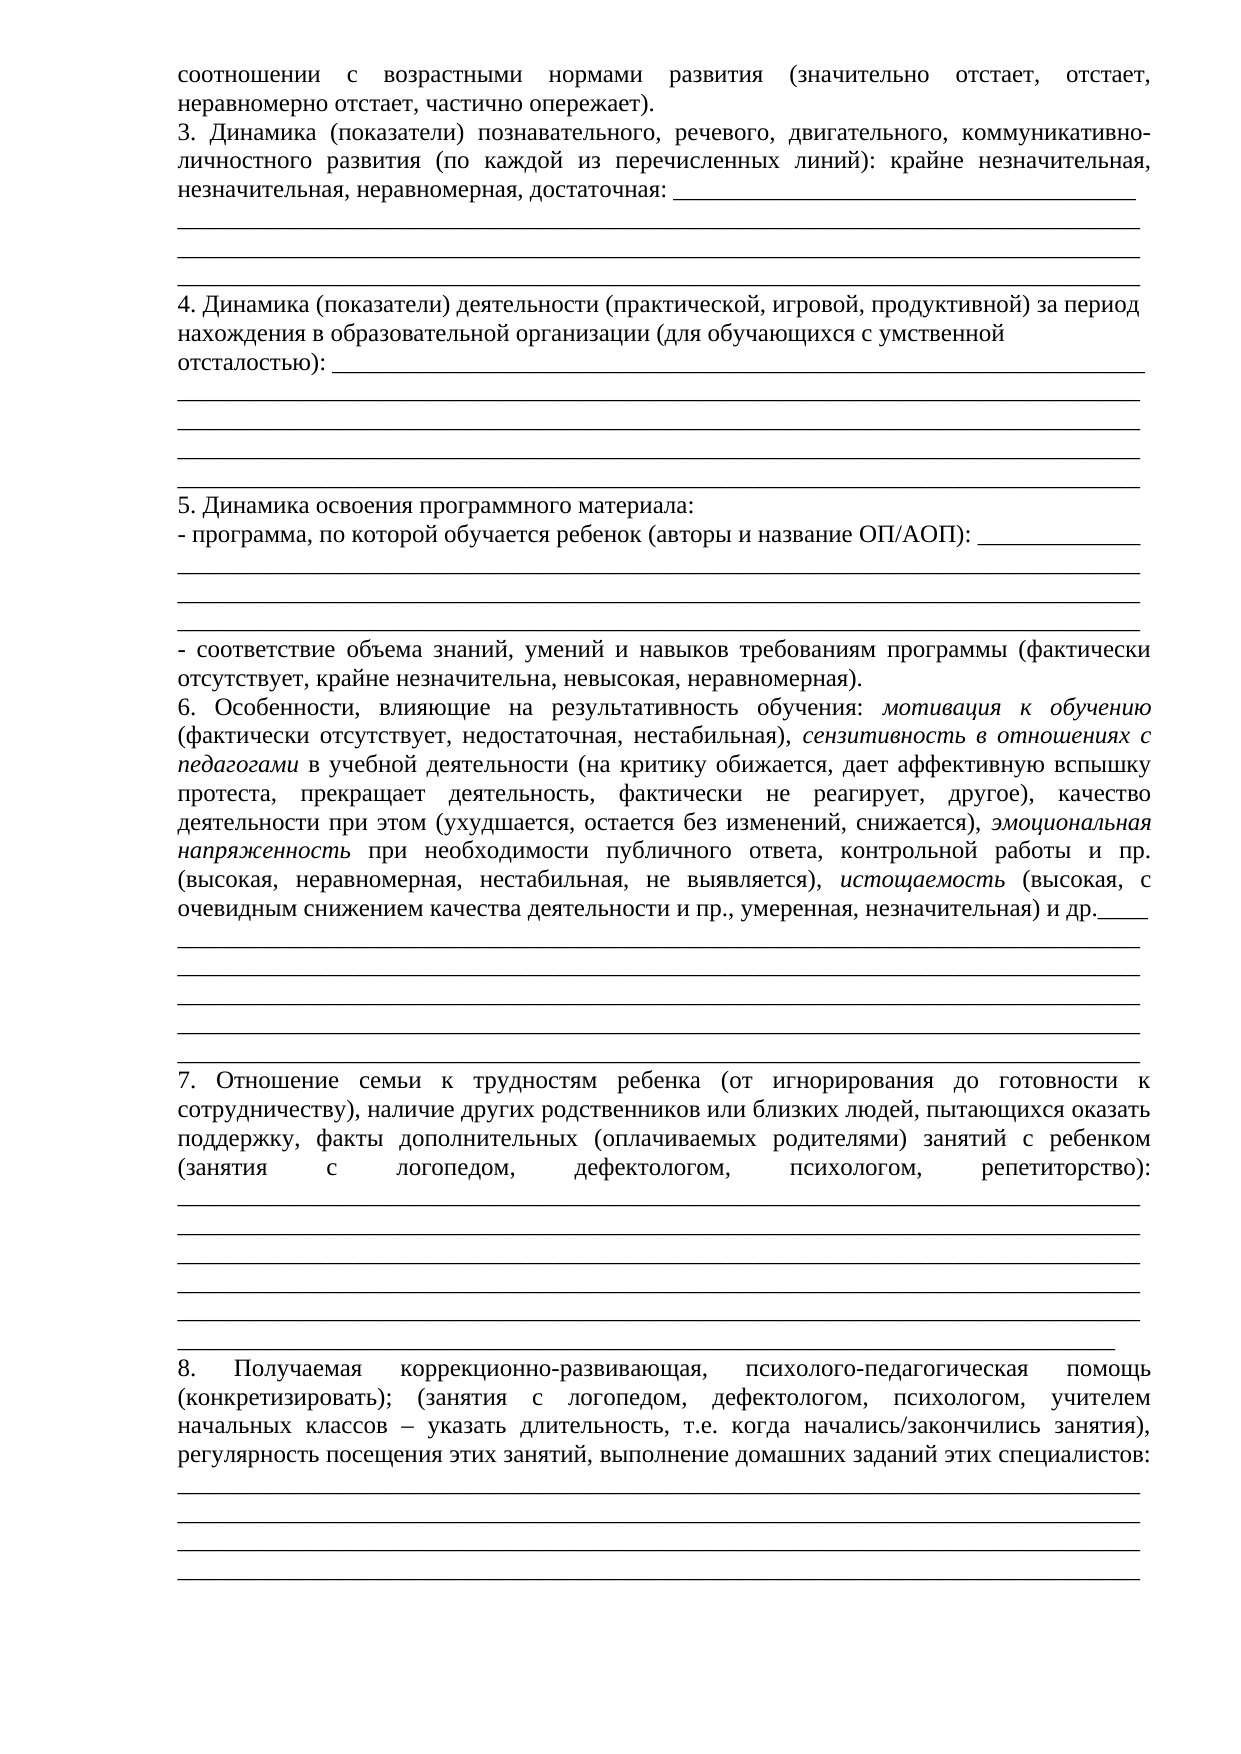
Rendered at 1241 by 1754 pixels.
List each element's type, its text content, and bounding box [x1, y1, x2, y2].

text 4. Динамика (показатели) деятельности (практической, игровой, продуктивной) за период нахождения в образовательной организации (для обучающихся с умственной отсталостью): _________________________________________________________________ [177, 289, 1152, 375]
text ____________________________________________________________________________________________________________________________________________________________________________________________________________________________________________________________________________________________________________________ [177, 375, 1152, 490]
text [177, 1353, 1152, 1583]
text _________________________________________________________________________________________________________________________________________________________________________________________________________________________________________________________________________________________________________________________________________________________________________________________________ [177, 922, 1152, 1065]
text 7. Отношение семьи к трудностям ребенка (от игнорирования до готовности к сотрудничеству), наличие других родственников или близких людей, пытающихся оказать поддержку, факты дополнительных (оплачиваемых родителями) занятий с ребенком (занятия с логопедом, дефектологом, психологом, репетиторство): ____________________________________________________________________________________________________________________________________________________________________________________________________________________________________________________________________________________________________________________________________________________________________________________________________________________________________________________________________________ [177, 1065, 1152, 1353]
text 3. Динамика (показатели) познавательного, речевого, двигательного, коммуникативно-личностного развития (по каждой из перечисленных линий): крайне незначительная, незначительная, неравномерная, достаточная: _____________________________________ [177, 117, 1152, 203]
text - соответствие объема знаний, умений и навыков требованиям программы (фактически отсутствует, крайне незначительна, невысокая, неравномерная). [177, 634, 1152, 692]
text - программа, по которой обучается ребенок (авторы и название ОП/АОП): _____________ [177, 519, 1152, 548]
text _______________________________________________________________________________________________________________________________________________________________________________________________________________________________________ [177, 548, 1152, 634]
text 6. Особенности, влияющие на результативность обучения: мотивация к обучению (фактически отсутствует, недостаточная, нестабильная), сензитивность в отношениях с педагогами в учебной деятельности (на критику обижается, дает аффективную вспышку протеста, прекращает деятельность, фактически не реагирует, другое), качество деятельности при этом (ухудшается, остается без изменений, снижается), эмоциональная напряженность при необходимости публичного ответа, контрольной работы и пр. (высокая, неравномерная, нестабильная, не выявляется), истощаемость (высокая, с очевидным снижением качества деятельности и пр., умеренная, незначительная) и др.____ [177, 692, 1152, 922]
text _______________________________________________________________________________________________________________________________________________________________________________________________________________________________________ [177, 203, 1152, 289]
text 5. Динамика освоения программного материала: [177, 490, 1152, 519]
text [177, 59, 1152, 117]
